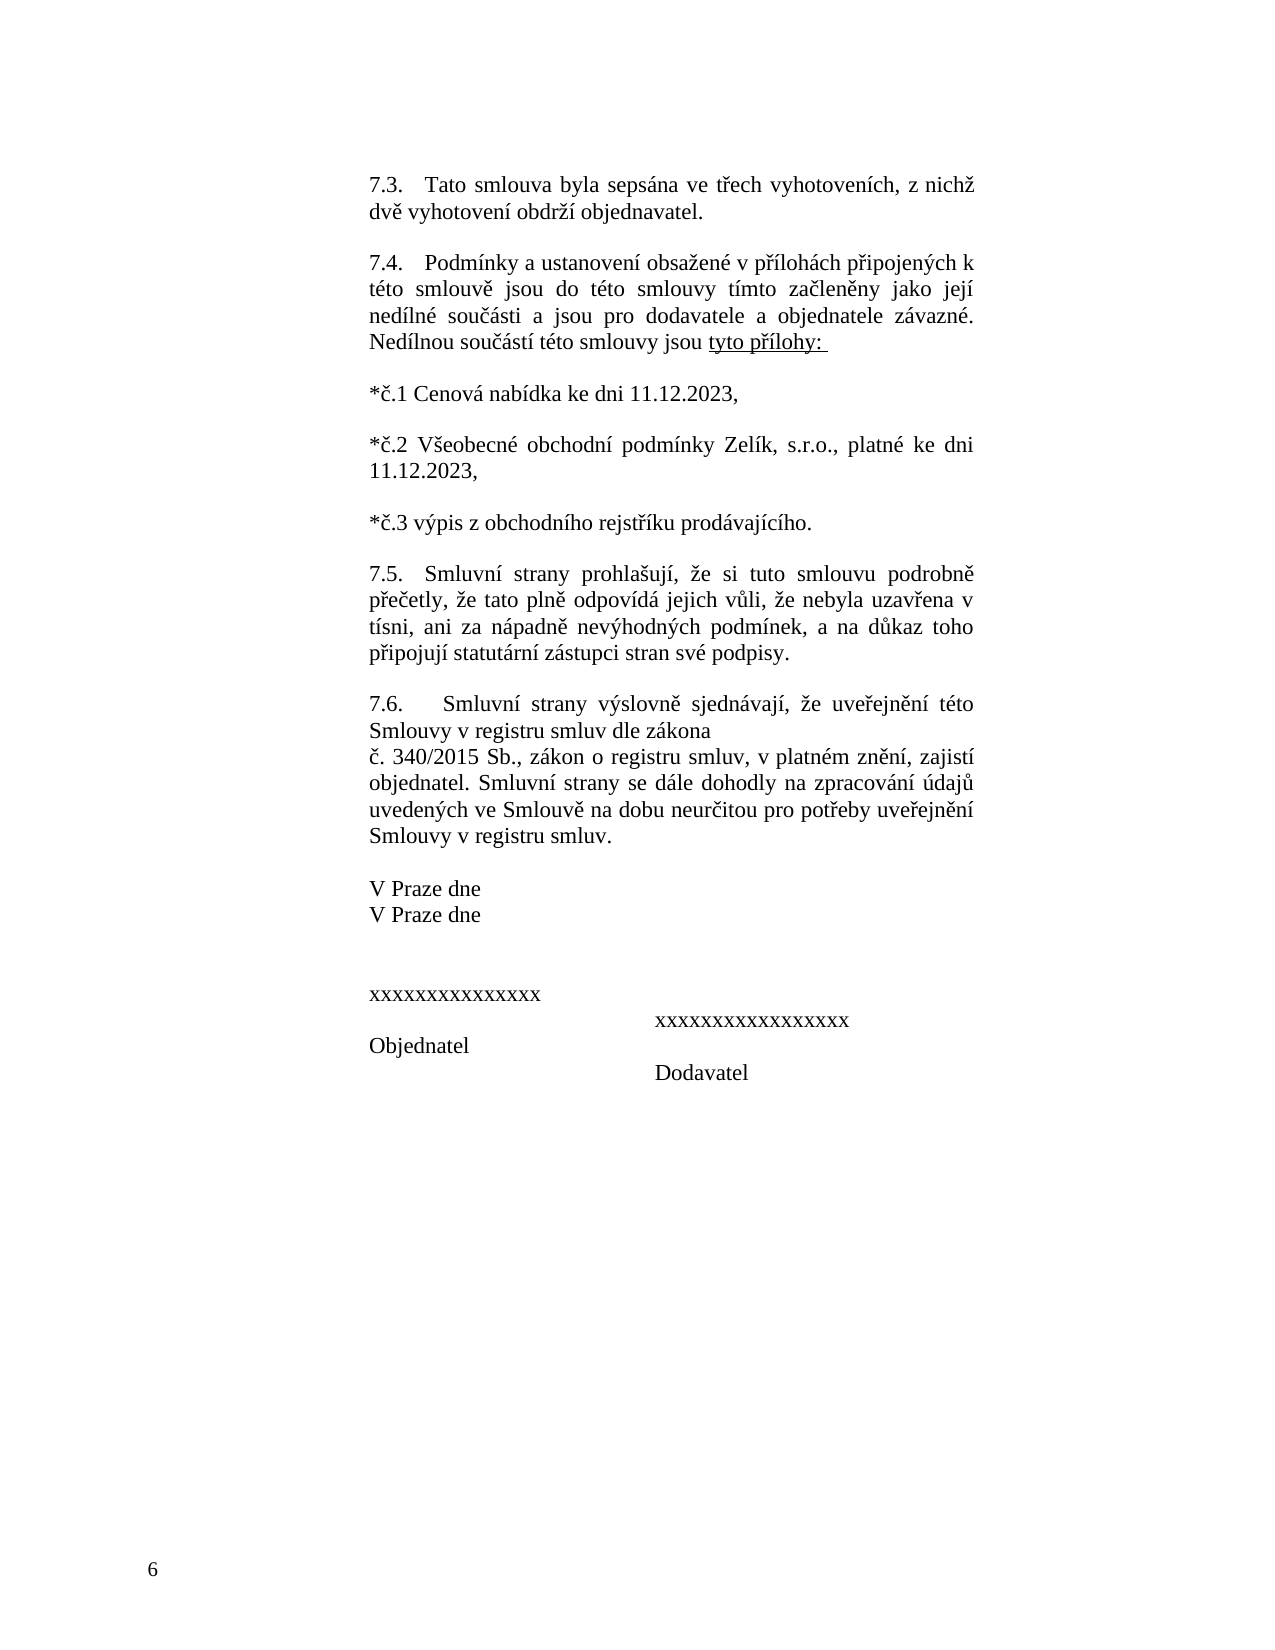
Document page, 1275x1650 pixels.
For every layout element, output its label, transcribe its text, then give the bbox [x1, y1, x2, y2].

text Objednatel Dodavatel [369, 1032, 974, 1085]
list Tato smlouva byla sepsána ve třech vyhotoveních, z nichž dvě vyhotovení obdrží objednavatel. [369, 171, 974, 224]
list Podmínky a ustanovení obsažené v přílohách připojených k této smlouvě jsou do této smlouvy tímto začleněny jako její nedílné součásti a jsou pro dodavatele a objednatele závazné. Nedílnou součástí této smlouvy jsou tyto přílohy: [369, 249, 974, 354]
list Smluvní strany výslovně sjednávají, že uveřejnění této Smlouvy v registru smluv dle zákona č. 340/2015 Sb., zákon o registru smluv, v platném znění, zajistí objednatel. Smluvní strany se dále dohodly na zpracování údajů uvedených ve Smlouvě na dobu neurčitou pro potřeby uveřejnění Smlouvy v registru smluv. [369, 690, 974, 848]
text *č.3 výpis z obchodního rejstříku prodávajícího. [369, 509, 974, 535]
text V Praze dne V Praze dne [369, 875, 974, 928]
text xxxxxxxxxxxxxxx xxxxxxxxxxxxxxxxx [369, 980, 974, 1032]
text *č.1 Cenová nabídka ke dni 11.12.2023, [369, 379, 974, 406]
list Smluvní strany prohlašují, že si tuto smlouvu podrobně přečetly, že tato plně odpovídá jejich vůli, že nebyla uzavřena v tísni, ani za nápadně nevýhodných podmínek, a na důkaz toho připojují statutární zástupci stran své podpisy. [369, 560, 974, 665]
text *č.2 Všeobecné obchodní podmínky Zelík, s.r.o., platné ke dni 11.12.2023, [369, 431, 974, 484]
